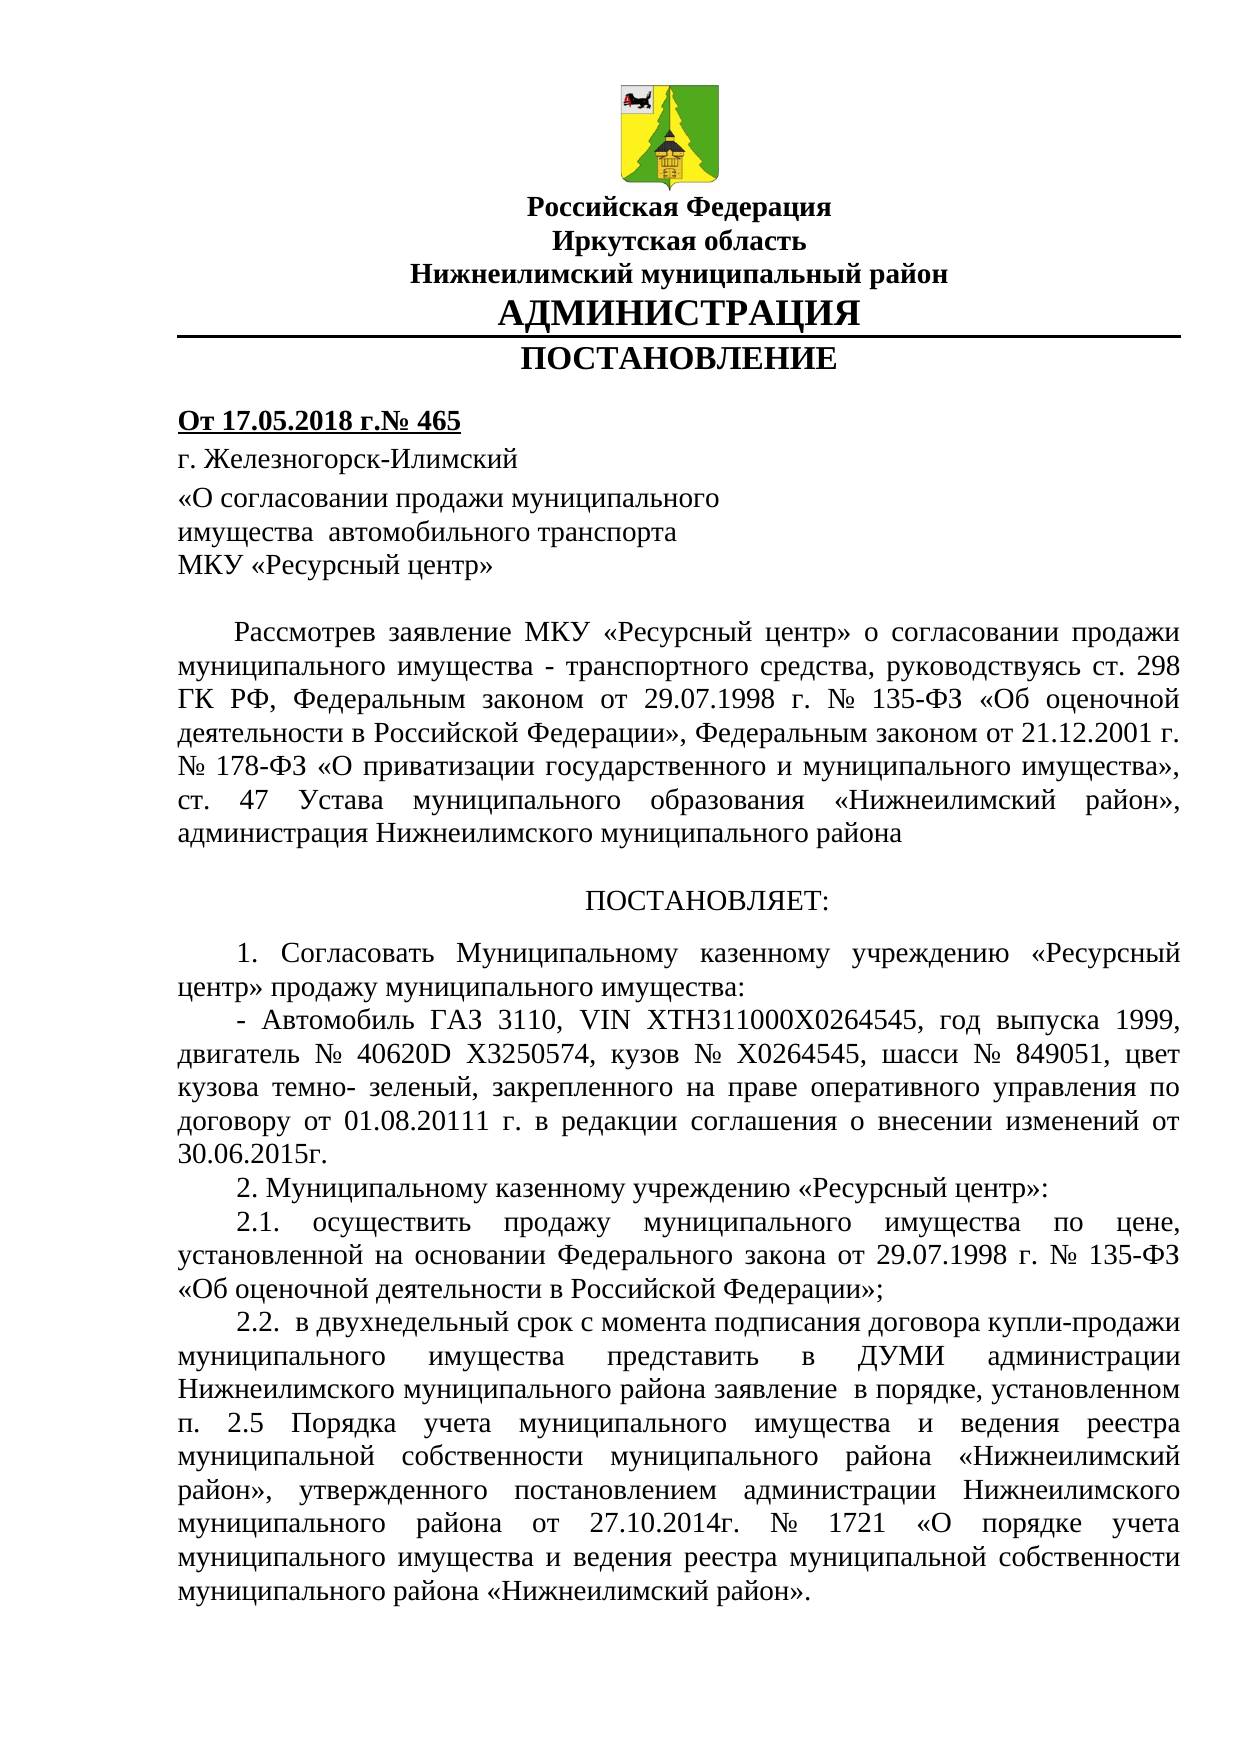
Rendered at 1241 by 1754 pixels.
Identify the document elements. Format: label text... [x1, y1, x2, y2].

text АДМИНИСТРАЦИЯ [177, 290, 1181, 335]
list 2.2. в двухнедельный срок с момента подписания договора купли-продажи муниципального имущества представить в ДУМИ администрации Нижнеилимского муниципального района заявление в порядке, установленном п. 2.5 Порядка учета муниципального имущества и ведения реестра муниципальной собственности муниципального района «Нижнеилимский район», утвержденного постановлением администрации Нижнеилимского муниципального района от 27.10.2014г. № 1721 «О порядке учета муниципального имущества и ведения реестра муниципальной собственности муниципального района «Нижнеилимский район». [177, 1304, 1181, 1606]
text Иркутская область [177, 223, 1181, 256]
title Российская Федерация [177, 189, 1181, 223]
picture [620, 85, 719, 191]
list Согласовать Муниципальному казенному учреждению «Ресурсный центр» продажу муниципального имущества: [177, 935, 1181, 1002]
text ПОСТАНОВЛЕНИЕ [177, 338, 1181, 377]
text - Автомобиль ГАЗ 3110, VIN XTН311000Х0264545, год выпуска 1999, двигатель № 40620D X3250574, кузов № Х0264545, шасси № 849051, цвет кузова темно- зеленый, закрепленного на праве оперативного управления по договору от 01.08.20111 г. в редакции соглашения о внесении изменений от 30.06.2015г. [177, 1002, 1181, 1170]
text МКУ «Ресурсный центр» [177, 547, 1181, 581]
text От 17.05.2018 г.№ 465 [177, 403, 1181, 437]
text имущества автомобильного транспорта [177, 514, 1181, 547]
text «О согласовании продажи муниципального [177, 480, 1181, 514]
text г. Железногорск-Илимский [177, 442, 1181, 475]
text Нижнеилимский муниципальный район [177, 256, 1181, 290]
text 2. Муниципальному казенному учреждению «Ресурсный центр»: [177, 1170, 1181, 1204]
text Рассмотрев заявление МКУ «Ресурсный центр» о согласовании продажи муниципального имущества - транспортного средства, руководствуясь ст. 298 ГК РФ, Федеральным законом от 29.07.1998 г. № 135-ФЗ «Об оценочной деятельности в Российской Федерации», Федеральным законом от 21.12.2001 г. № 178-ФЗ «О приватизации государственного и муниципального имущества», ст. 47 Устава муниципального образования «Нижнеилимский район», администрация Нижнеилимского муниципального района [177, 614, 1181, 849]
text ПОСТАНОВЛЯЕТ: [177, 883, 1181, 916]
list 2.1. осуществить продажу муниципального имущества по цене, установленной на основании Федерального закона от 29.07.1998 г. № 135-ФЗ «Об оценочной деятельности в Российской Федерации»; [177, 1204, 1181, 1304]
